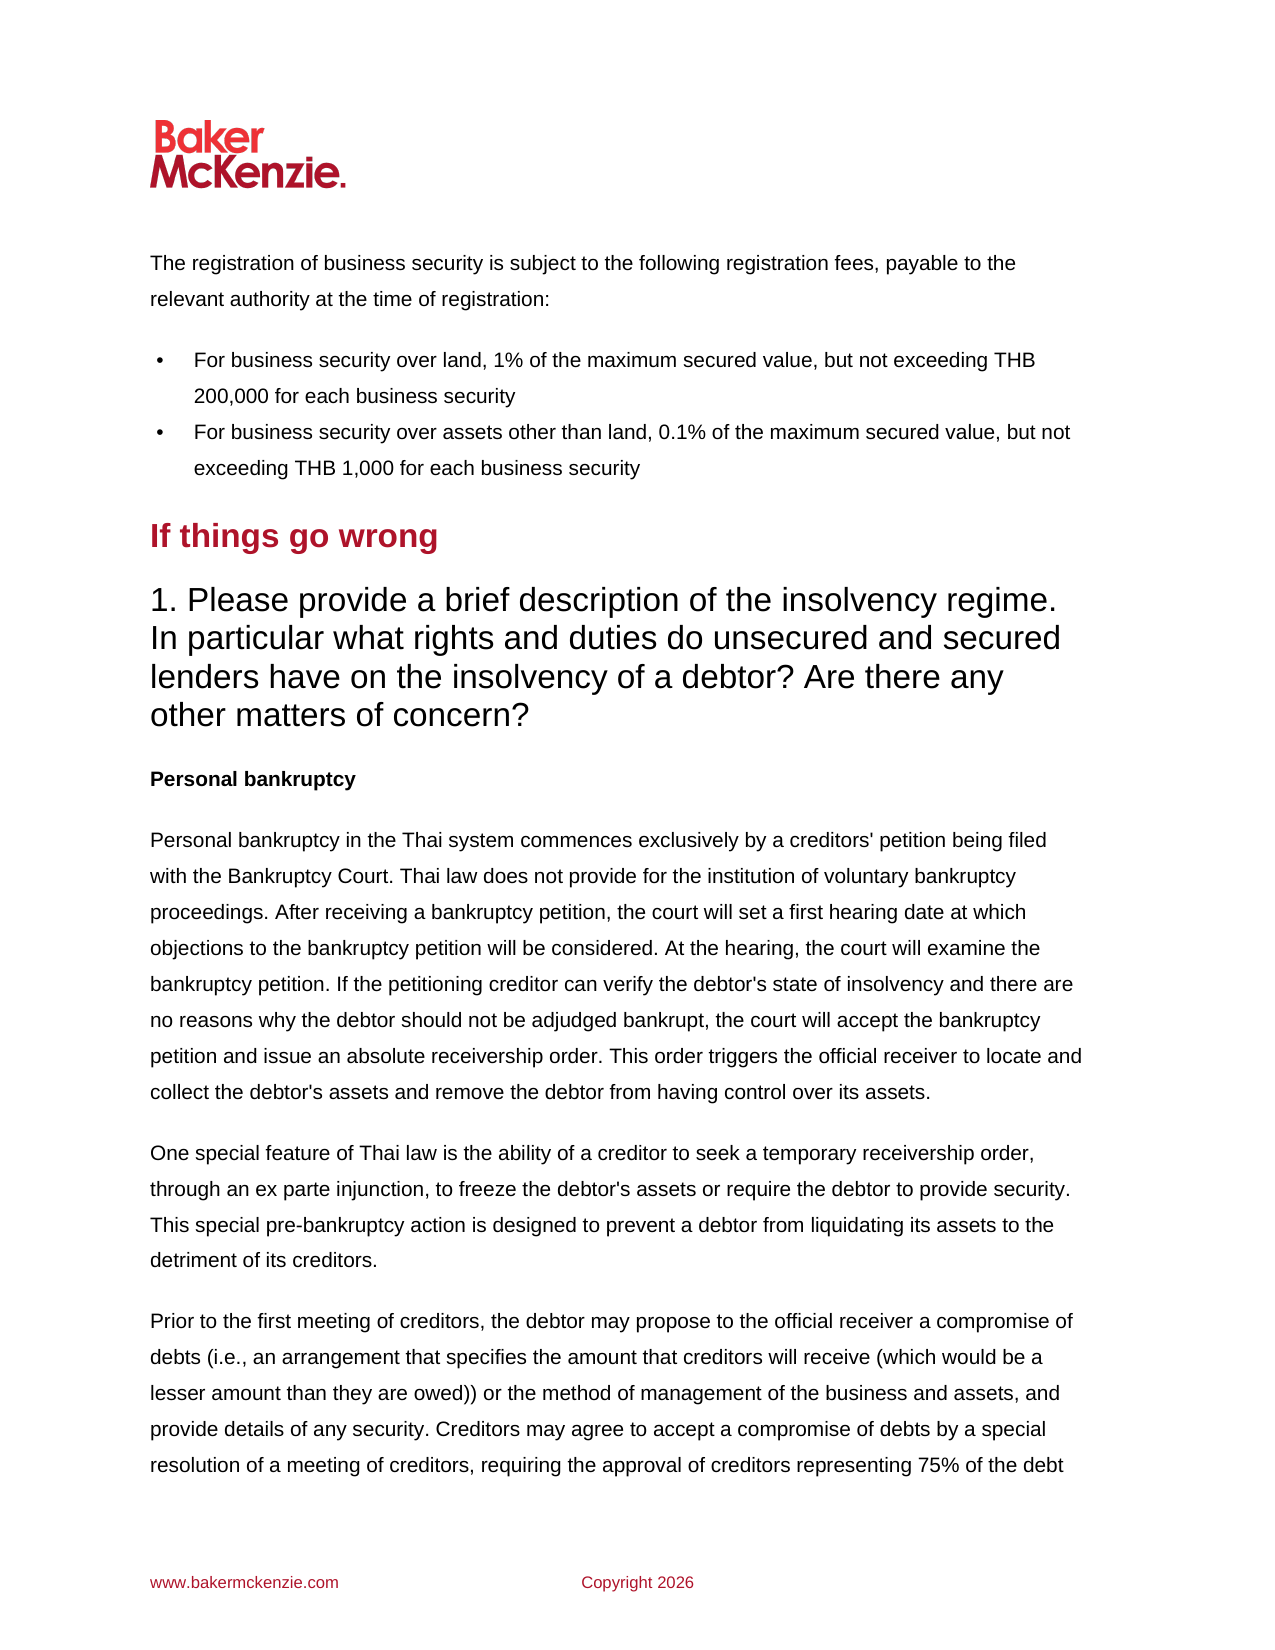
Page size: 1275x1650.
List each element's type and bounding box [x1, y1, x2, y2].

picture [150, 120, 346, 189]
